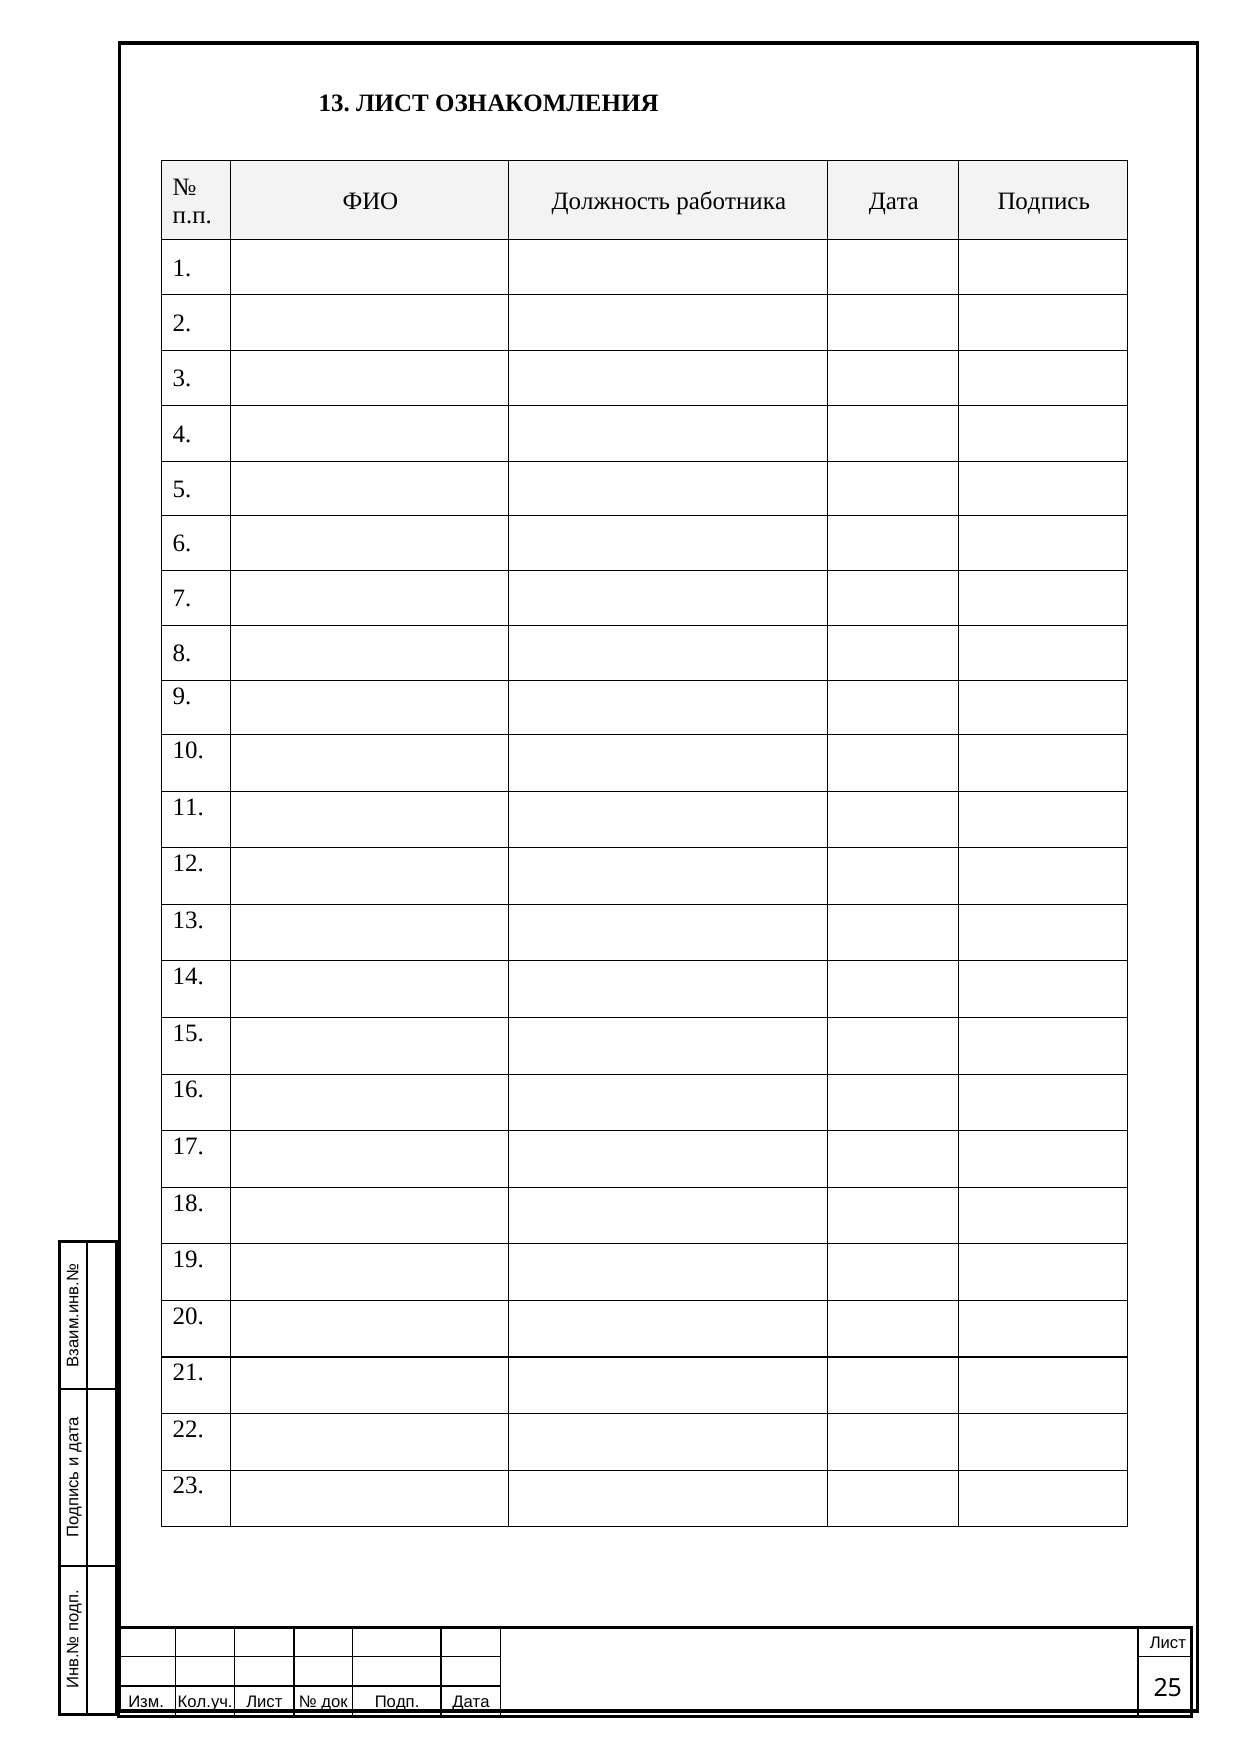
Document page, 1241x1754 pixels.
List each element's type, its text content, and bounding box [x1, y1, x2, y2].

table_cell [959, 240, 1127, 294]
table_cell [162, 516, 230, 569]
table_cell [509, 1358, 827, 1413]
table_cell [509, 1075, 827, 1130]
table_cell [509, 1018, 827, 1073]
table_cell [959, 462, 1127, 515]
table_cell [828, 1244, 958, 1300]
table_cell [828, 1414, 958, 1469]
table_cell [828, 626, 958, 680]
table_cell [231, 1131, 508, 1187]
table_cell [959, 792, 1127, 847]
table_cell [959, 735, 1127, 791]
table_cell [162, 1358, 230, 1413]
table_cell [162, 571, 230, 625]
table_cell [828, 571, 958, 625]
table_cell [959, 1301, 1127, 1356]
table_cell [959, 1018, 1127, 1073]
table_cell [162, 735, 230, 791]
subtitle 13. Лист ОЗНАКОМЛЕНИЯ [259, 88, 1169, 117]
table_header Дата [828, 161, 958, 239]
table_cell [162, 462, 230, 515]
table_cell [959, 516, 1127, 569]
table_cell [162, 1244, 230, 1300]
table_cell [231, 848, 508, 904]
table_cell [509, 1131, 827, 1187]
table_cell [162, 1075, 230, 1130]
table_cell [231, 1414, 508, 1469]
table_cell [231, 905, 508, 960]
table_cell [231, 735, 508, 791]
table_cell [231, 1018, 508, 1073]
table_cell [959, 351, 1127, 405]
table_header Должность работника [509, 161, 827, 239]
table_header № п.п. [162, 161, 230, 239]
table_cell [959, 905, 1127, 960]
table_cell [162, 1018, 230, 1073]
table_cell [231, 516, 508, 569]
table_cell [959, 626, 1127, 680]
table_cell [828, 295, 958, 350]
table_cell [162, 1414, 230, 1469]
table_header ФИО [231, 161, 508, 239]
table_cell [959, 1471, 1127, 1526]
table_cell [231, 406, 508, 461]
table_cell [959, 1414, 1127, 1469]
table_cell [231, 1471, 508, 1526]
table_cell [162, 1188, 230, 1243]
table_cell [509, 351, 827, 405]
table_cell [162, 1301, 230, 1356]
table_cell [162, 626, 230, 680]
table_cell [828, 905, 958, 960]
table_cell [162, 681, 230, 734]
table_cell [959, 848, 1127, 904]
table_cell [828, 1358, 958, 1413]
table_cell [828, 406, 958, 461]
table_cell [828, 1188, 958, 1243]
table_cell [509, 516, 827, 569]
table_cell [231, 571, 508, 625]
table_cell [828, 1075, 958, 1130]
table_cell [231, 1301, 508, 1356]
table_cell [509, 406, 827, 461]
table_cell [509, 1188, 827, 1243]
table_cell [828, 848, 958, 904]
table_cell [509, 1471, 827, 1526]
table_cell [509, 681, 827, 734]
table_cell [231, 295, 508, 350]
table_cell [828, 961, 958, 1017]
table_cell [509, 1301, 827, 1356]
table_cell [959, 1131, 1127, 1187]
table_cell [162, 295, 230, 350]
table_cell [231, 240, 508, 294]
table_cell [162, 961, 230, 1017]
table_cell [828, 1018, 958, 1073]
table_cell [828, 735, 958, 791]
table_cell [162, 848, 230, 904]
table_cell [959, 1188, 1127, 1243]
table_cell [162, 1471, 230, 1526]
table_cell [162, 240, 230, 294]
table_cell [959, 1075, 1127, 1130]
table_cell [959, 1244, 1127, 1300]
table_cell [231, 1244, 508, 1300]
table_cell [828, 516, 958, 569]
table_cell [231, 961, 508, 1017]
table_cell [162, 1131, 230, 1187]
table_cell [828, 792, 958, 847]
table_cell [959, 571, 1127, 625]
table_cell [231, 1075, 508, 1130]
table_cell [509, 1414, 827, 1469]
table_cell [828, 1301, 958, 1356]
table_cell [509, 295, 827, 350]
table_cell [509, 571, 827, 625]
table_cell [509, 735, 827, 791]
table_cell [231, 626, 508, 680]
table_cell [509, 905, 827, 960]
table_cell [828, 1131, 958, 1187]
table_cell [509, 792, 827, 847]
table_cell [509, 462, 827, 515]
table_cell [162, 351, 230, 405]
table_cell [509, 961, 827, 1017]
table_cell [828, 351, 958, 405]
table_cell [231, 351, 508, 405]
table_cell [828, 1471, 958, 1526]
table_cell [231, 1358, 508, 1413]
table_cell [828, 462, 958, 515]
table_cell [959, 961, 1127, 1017]
table_cell [959, 681, 1127, 734]
table_cell [509, 848, 827, 904]
table_cell [231, 1188, 508, 1243]
table_cell [231, 462, 508, 515]
table_cell [231, 792, 508, 847]
table_cell [509, 626, 827, 680]
table_cell [959, 295, 1127, 350]
table_header Подпись [959, 161, 1127, 239]
table_cell [231, 681, 508, 734]
table_cell [959, 406, 1127, 461]
table_cell [509, 240, 827, 294]
table_cell [828, 240, 958, 294]
table_cell [959, 1358, 1127, 1413]
table_cell [162, 792, 230, 847]
table_cell [162, 406, 230, 461]
table_cell [509, 1244, 827, 1300]
table_cell [162, 905, 230, 960]
table_cell [828, 681, 958, 734]
